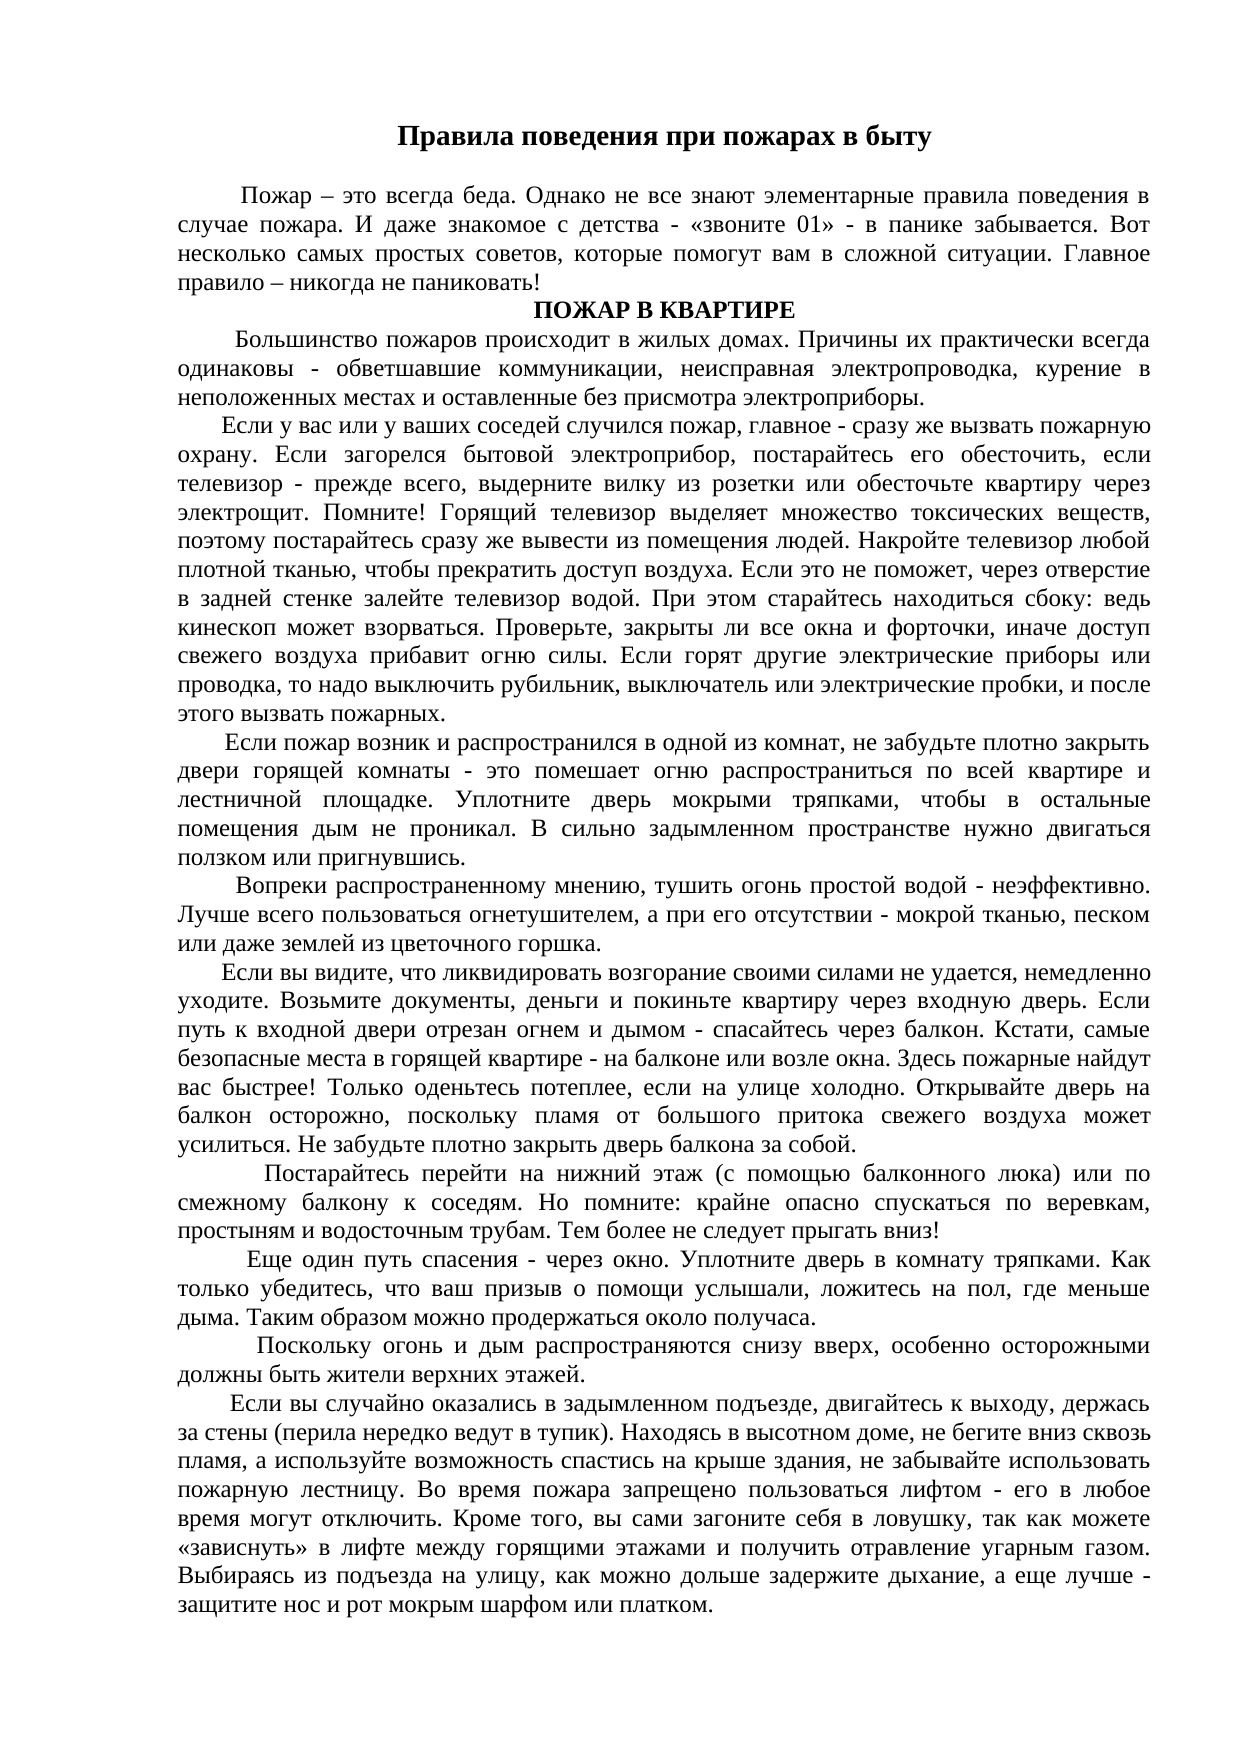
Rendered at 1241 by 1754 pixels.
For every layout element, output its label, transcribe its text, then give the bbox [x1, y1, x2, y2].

text Правила поведения при пожарах в быту [177, 118, 1152, 152]
text Если вы видите, что ликвидировать возгорание своими силами не удается, немедленно уходите. Возьмите документы, деньги и покиньте квартиру через входную дверь. Если путь к входной двери отрезан огнем и дымом - спасайтесь через балкон. Кстати, самые безопасные места в горящей квартире - на балконе или возле окна. Здесь пожарные найдут вас быстрее! Только оденьтесь потеплее, если на улице холодно. Открывайте дверь на балкон осторожно, поскольку пламя от большого притока свежего воздуха может усилиться. Не забудьте плотно закрыть дверь балкона за собой. [177, 957, 1152, 1158]
text Поскольку огонь и дым распространяются снизу вверх, особенно осторожными должны быть жители верхних этажей. [177, 1330, 1152, 1388]
text Если пожар возник и распространился в одной из комнат, не забудьте плотно закрыть двери горящей комнаты - это помешает огню распространиться по всей квартире и лестничной площадке. Уплотните дверь мокрыми тряпками, чтобы в остальные помещения дым не проникал. В сильно задымленном пространстве нужно двигаться ползком или пригнувшись. [177, 727, 1152, 870]
text Постарайтесь перейти на нижний этаж (с помощью балконного люка) или по смежному балкону к соседям. Но помните: крайне опасно спускаться по веревкам, простыням и водосточным трубам. Тем более не следует прыгать вниз! [177, 1158, 1152, 1244]
text Если у вас или у ваших соседей случился пожар, главное - сразу же вызвать пожарную охрану. Если загорелся бытовой электроприбор, постарайтесь его обесточить, если телевизор - прежде всего, выдерните вилку из розетки или обесточьте квартиру через электрощит. Помните! Горящий телевизор выделяет множество токсических веществ, поэтому постарайтесь сразу же вывести из помещения людей. Накройте телевизор любой плотной тканью, чтобы прекратить доступ воздуха. Если это не поможет, через отверстие в задней стенке залейте телевизор водой. При этом старайтесь находиться сбоку: ведь кинескоп может взорваться. Проверьте, закрыты ли все окна и форточки, иначе доступ свежего воздуха прибавит огню силы. Если горят другие электрические приборы или проводка, то надо выключить рубильник, выключатель или электрические пробки, и после этого вызвать пожарных. [177, 410, 1152, 727]
text Если вы случайно оказались в задымленном подъезде, двигайтесь к выходу, держась за стены (перила нередко ведут в тупик). Находясь в высотном доме, не бегите вниз сквозь пламя, а используйте возможность спастись на крыше здания, не забывайте использовать пожарную лестницу. Во время пожара запрещено пользоваться лифтом - его в любое время могут отключить. Кроме того, вы сами загоните себя в ловушку, так как можете «зависнуть» в лифте между горящими этажами и получить отравление угарным газом. Выбираясь из подъезда на улицу, как можно дольше задержите дыхание, а еще лучше - защитите нос и рот мокрым шарфом или платком. [177, 1388, 1152, 1618]
text Еще один путь спасения - через окно. Уплотните дверь в комнату тряпками. Как только убедитесь, что ваш призыв о помощи услышали, ложитесь на пол, где меньше дыма. Таким образом можно продержаться около получаса. [177, 1244, 1152, 1330]
text ПОЖАР В КВАРТИРЕ [177, 295, 1152, 324]
text Вопреки распространенному мнению, тушить огонь простой водой - неэффективно. Лучше всего пользоваться огнетушителем, а при его отсутствии - мокрой тканью, песком или даже землей из цветочного горшка. [177, 870, 1152, 957]
text Пожар – это всегда беда. Однако не все знают элементарные правила поведения в случае пожара. И даже знакомое с детства - «звоните 01» - в панике забывается. Вот несколько самых простых советов, которые помогут вам в сложной ситуации. Главное правило – никогда не паниковать! [177, 180, 1152, 295]
text Большинство пожаров происходит в жилых домах. Причины их практически всегда одинаковы - обветшавшие коммуникации, неисправная электропроводка, курение в неположенных местах и оставленные без присмотра электроприборы. [177, 324, 1152, 410]
